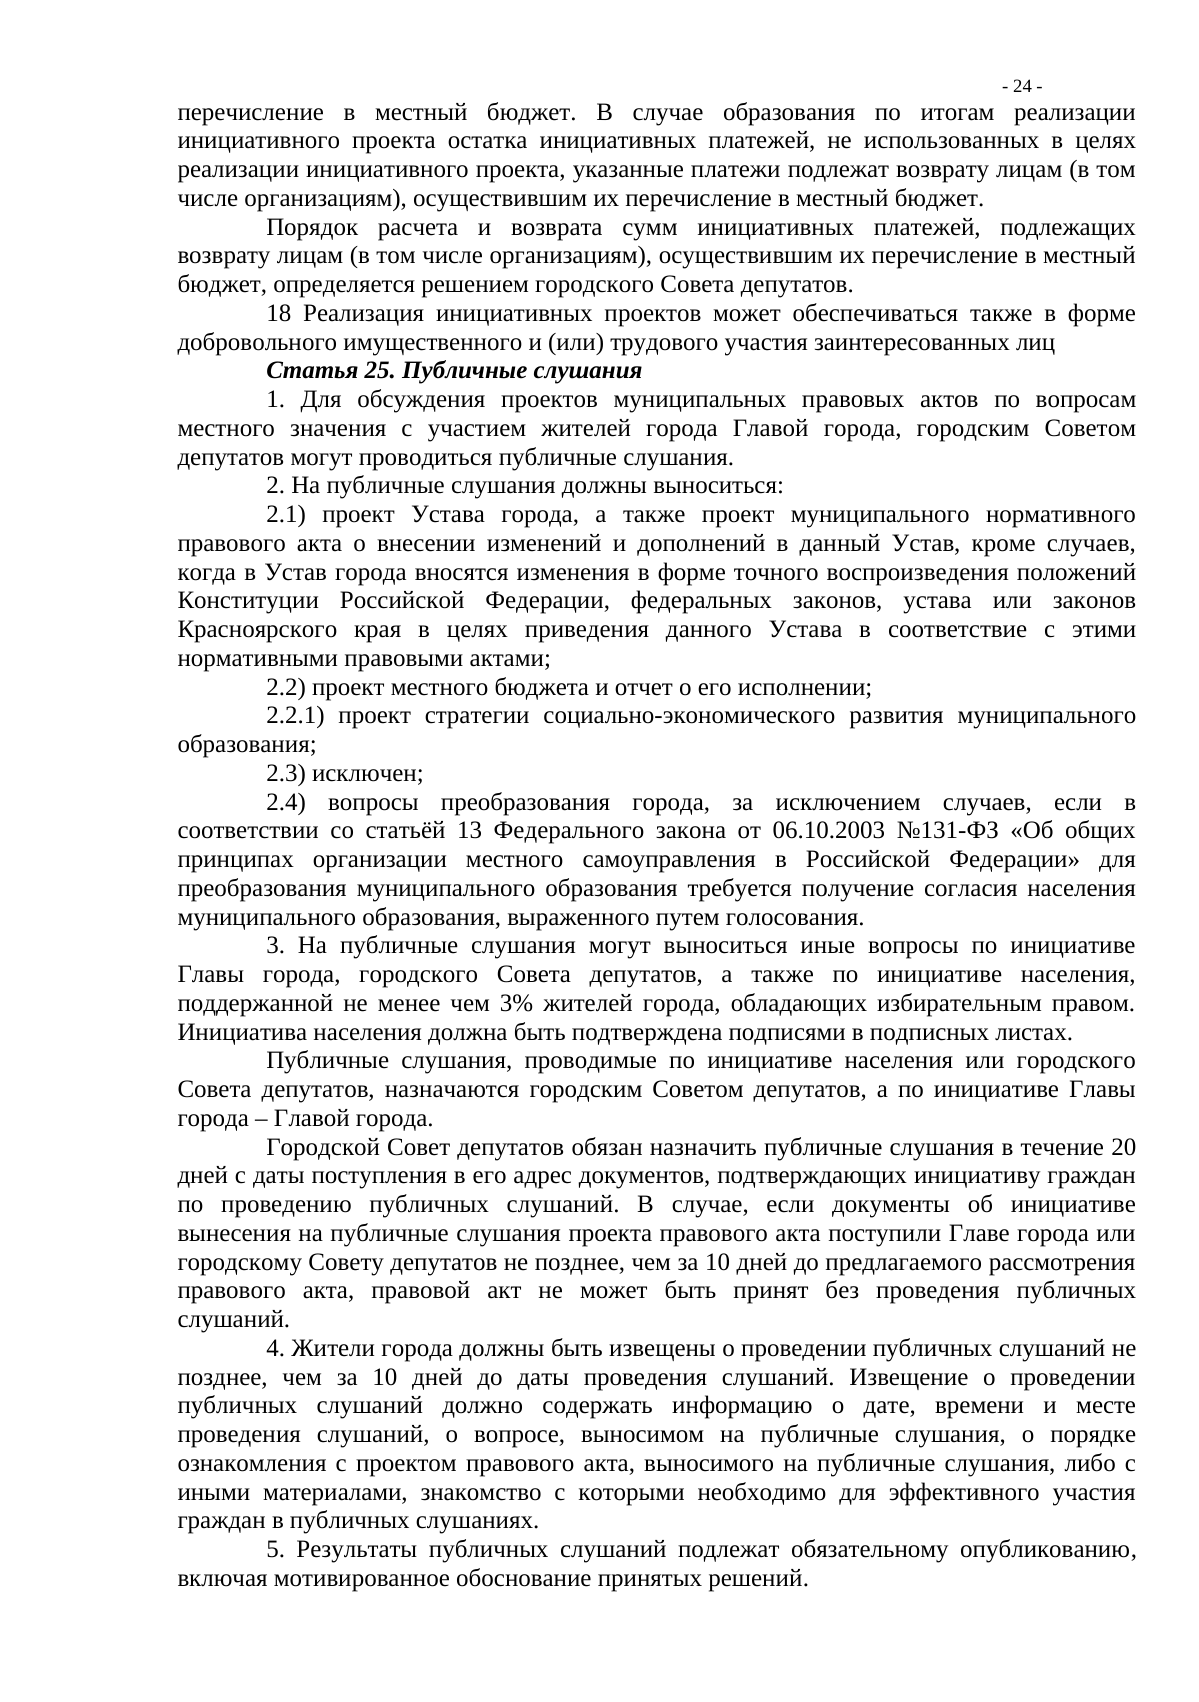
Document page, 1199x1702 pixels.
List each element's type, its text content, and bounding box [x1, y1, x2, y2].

text 5. Результаты публичных слушаний подлежат обязательному опубликованию, включая мотивированное обоснование принятых решений. [177, 1534, 1137, 1592]
text 2.2.1) проект стратегии социально-экономического развития муниципального образования; [177, 700, 1137, 758]
text 2.4) вопросы преобразования города, за исключением случаев, если в соответствии со статьёй 13 Федерального закона от 06.10.2003 №131-ФЗ «Об общих принципах организации местного самоуправления в Российской Федерации» для преобразования муниципального образования требуется получение согласия населения муниципального образования, выраженного путем голосования. [177, 787, 1137, 930]
text Порядок расчета и возврата сумм инициативных платежей, подлежащих возврату лицам (в том числе организациям), осуществившим их перечисление в местный бюджет, определяется решением городского Совета депутатов. [177, 212, 1137, 298]
text 4. Жители города должны быть извещены о проведении публичных слушаний не позднее, чем за 10 дней до даты проведения слушаний. Извещение о проведении публичных слушаний должно содержать информацию о дате, времени и месте проведения слушаний, о вопросе, выносимом на публичные слушания, о порядке ознакомления с проектом правового акта, выносимого на публичные слушания, либо с иными материалами, знакомство с которыми необходимо для эффективного участия граждан в публичных слушаниях. [177, 1333, 1137, 1534]
text Публичные слушания, проводимые по инициативе населения или городского Совета депутатов, назначаются городским Советом депутатов, а по инициативе Главы города – Главой города. [177, 1045, 1137, 1132]
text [177, 97, 1137, 212]
text 2. На публичные слушания должны выноситься: [177, 470, 1137, 499]
text 2.1) проект Устава города, а также проект муниципального нормативного правового акта о внесении изменений и дополнений в данный Устав, кроме случаев, когда в Устав города вносятся изменения в форме точного воспроизведения положений Конституции Российской Федерации, федеральных законов, устава или законов Красноярского края в целях приведения данного Устава в соответствие с этими нормативными правовыми актами; [177, 499, 1137, 672]
text Городской Совет депутатов обязан назначить публичные слушания в течение 20 дней с даты поступления в его адрес документов, подтверждающих инициативу граждан по проведению публичных слушаний. В случае, если документы об инициативе вынесения на публичные слушания проекта правового акта поступили Главе города или городскому Совету депутатов не позднее, чем за 10 дней до предлагаемого рассмотрения правового акта, правовой акт не может быть принят без проведения публичных слушаний. [177, 1132, 1137, 1333]
text Статья 25. Публичные слушания [177, 355, 1137, 384]
text 2.2) проект местного бюджета и отчет о его исполнении; [177, 672, 1137, 700]
text 3. На публичные слушания могут выноситься иные вопросы по инициативе Главы города, городского Совета депутатов, а также по инициативе населения, поддержанной не менее чем 3% жителей города, обладающих избирательным правом. Инициатива населения должна быть подтверждена подписями в подписных листах. [177, 930, 1137, 1045]
text 1. Для обсуждения проектов муниципальных правовых актов по вопросам местного значения с участием жителей города Главой города, городским Советом депутатов могут проводиться публичные слушания. [177, 384, 1137, 470]
text 18 Реализация инициативных проектов может обеспечиваться также в форме добровольного имущественного и (или) трудового участия заинтересованных лиц [177, 298, 1137, 355]
text 2.3) исключен; [177, 758, 1137, 787]
